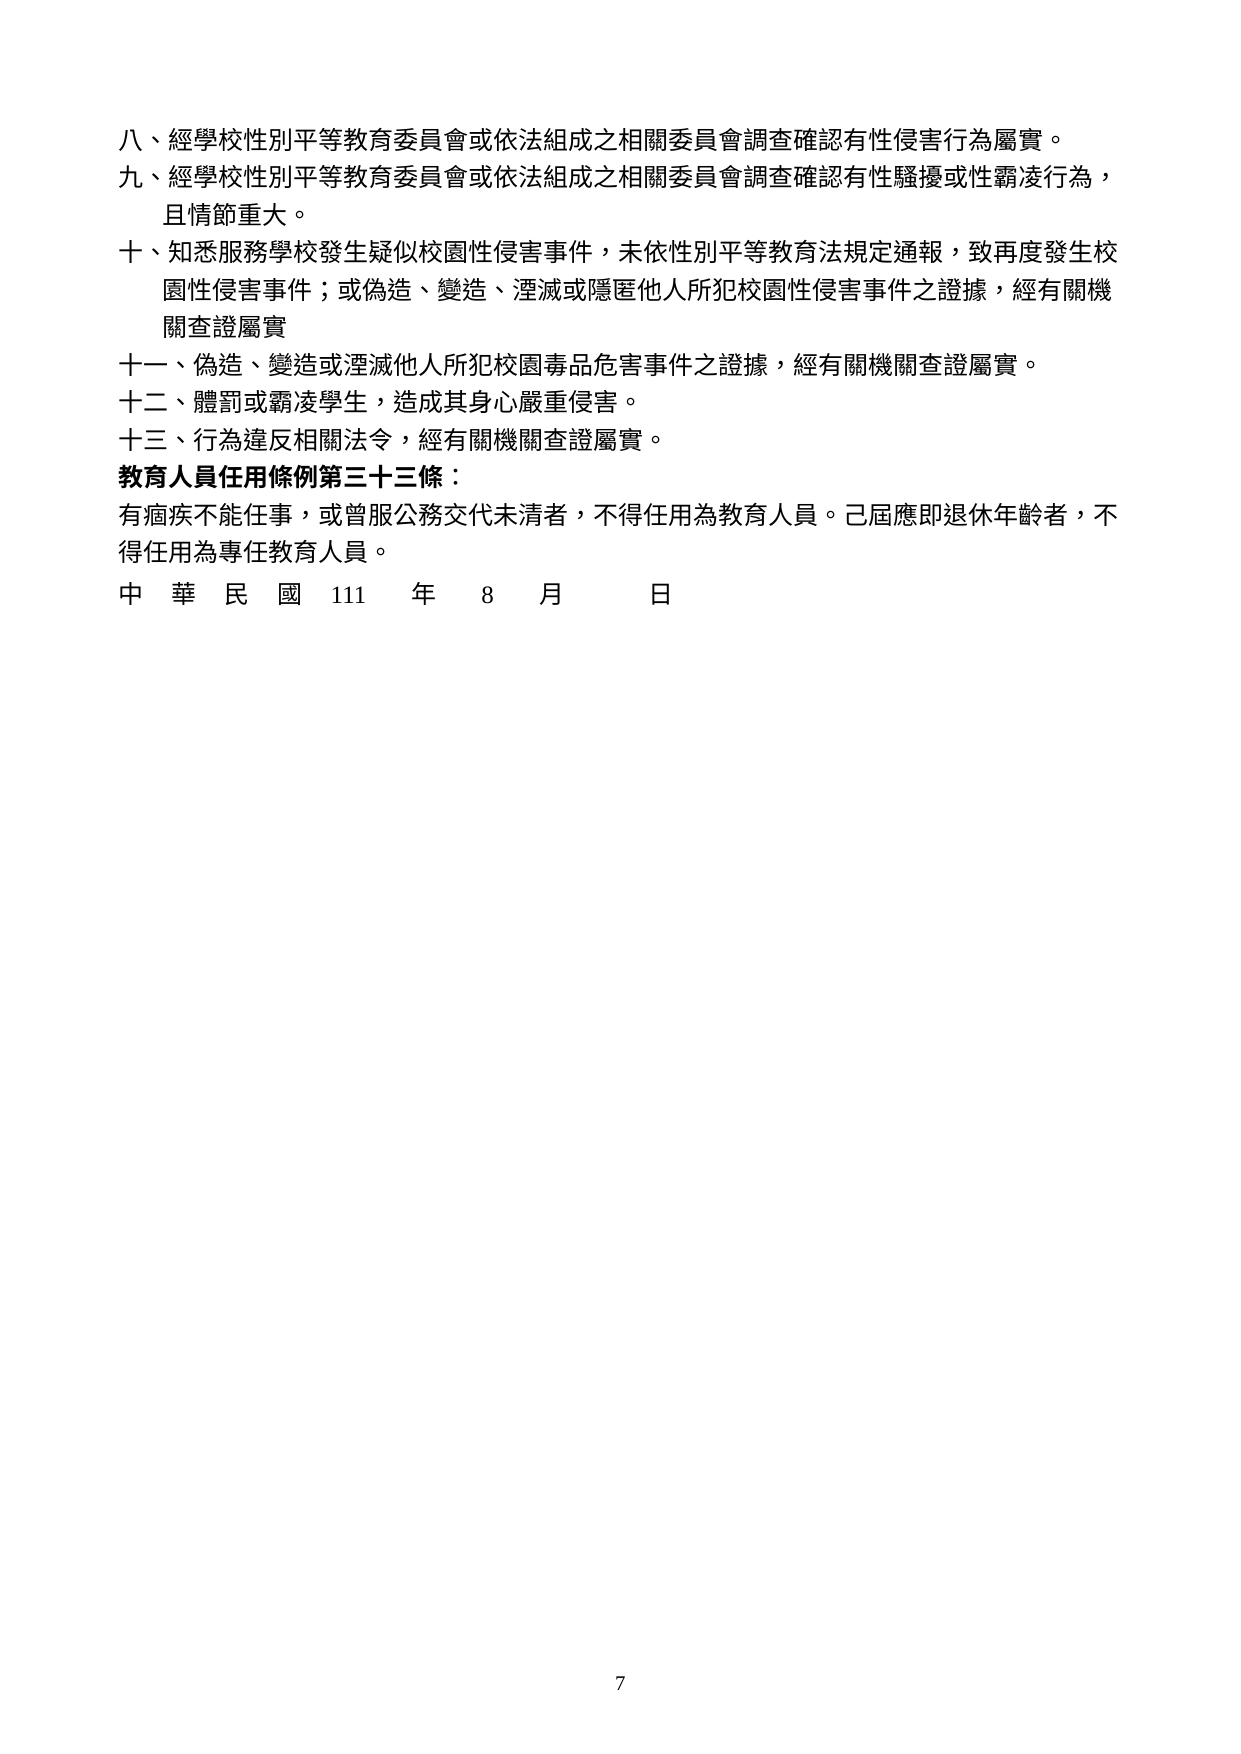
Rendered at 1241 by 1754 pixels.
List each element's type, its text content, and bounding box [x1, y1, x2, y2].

text 八、經學校性別平等教育委員會或依法組成之相關委員會調查確認有性侵害行為屬實。 [118, 120, 1122, 157]
text 十一、偽造、變造或湮滅他人所犯校園毒品危害事件之證據，經有關機關查證屬實。 [118, 345, 1122, 382]
text 九、經學校性別平等教育委員會或依法組成之相關委員會調查確認有性騷擾或性霸凌行為，且情節重大。 [118, 157, 1122, 232]
text 十二、體罰或霸凌學生，造成其身心嚴重侵害。 [118, 382, 1122, 420]
text 十、知悉服務學校發生疑似校園性侵害事件，未依性別平等教育法規定通報，致再度發生校園性侵害事件；或偽造、變造、湮滅或隱匿他人所犯校園性侵害事件之證據，經有關機關查證屬實 [118, 232, 1122, 345]
text 中 華 民 國 111 年 8 月 日 [118, 580, 1122, 609]
text 有痼疾不能任事，或曾服公務交代未清者，不得任用為教育人員。己屆應即退休年齡者，不 [118, 495, 1122, 532]
text 教育人員任用條例第三十三條： [118, 457, 1122, 495]
text 得任用為專任教育人員。 [118, 532, 1122, 570]
text 十三、行為違反相關法令，經有關機關查證屬實。 [118, 420, 1122, 457]
